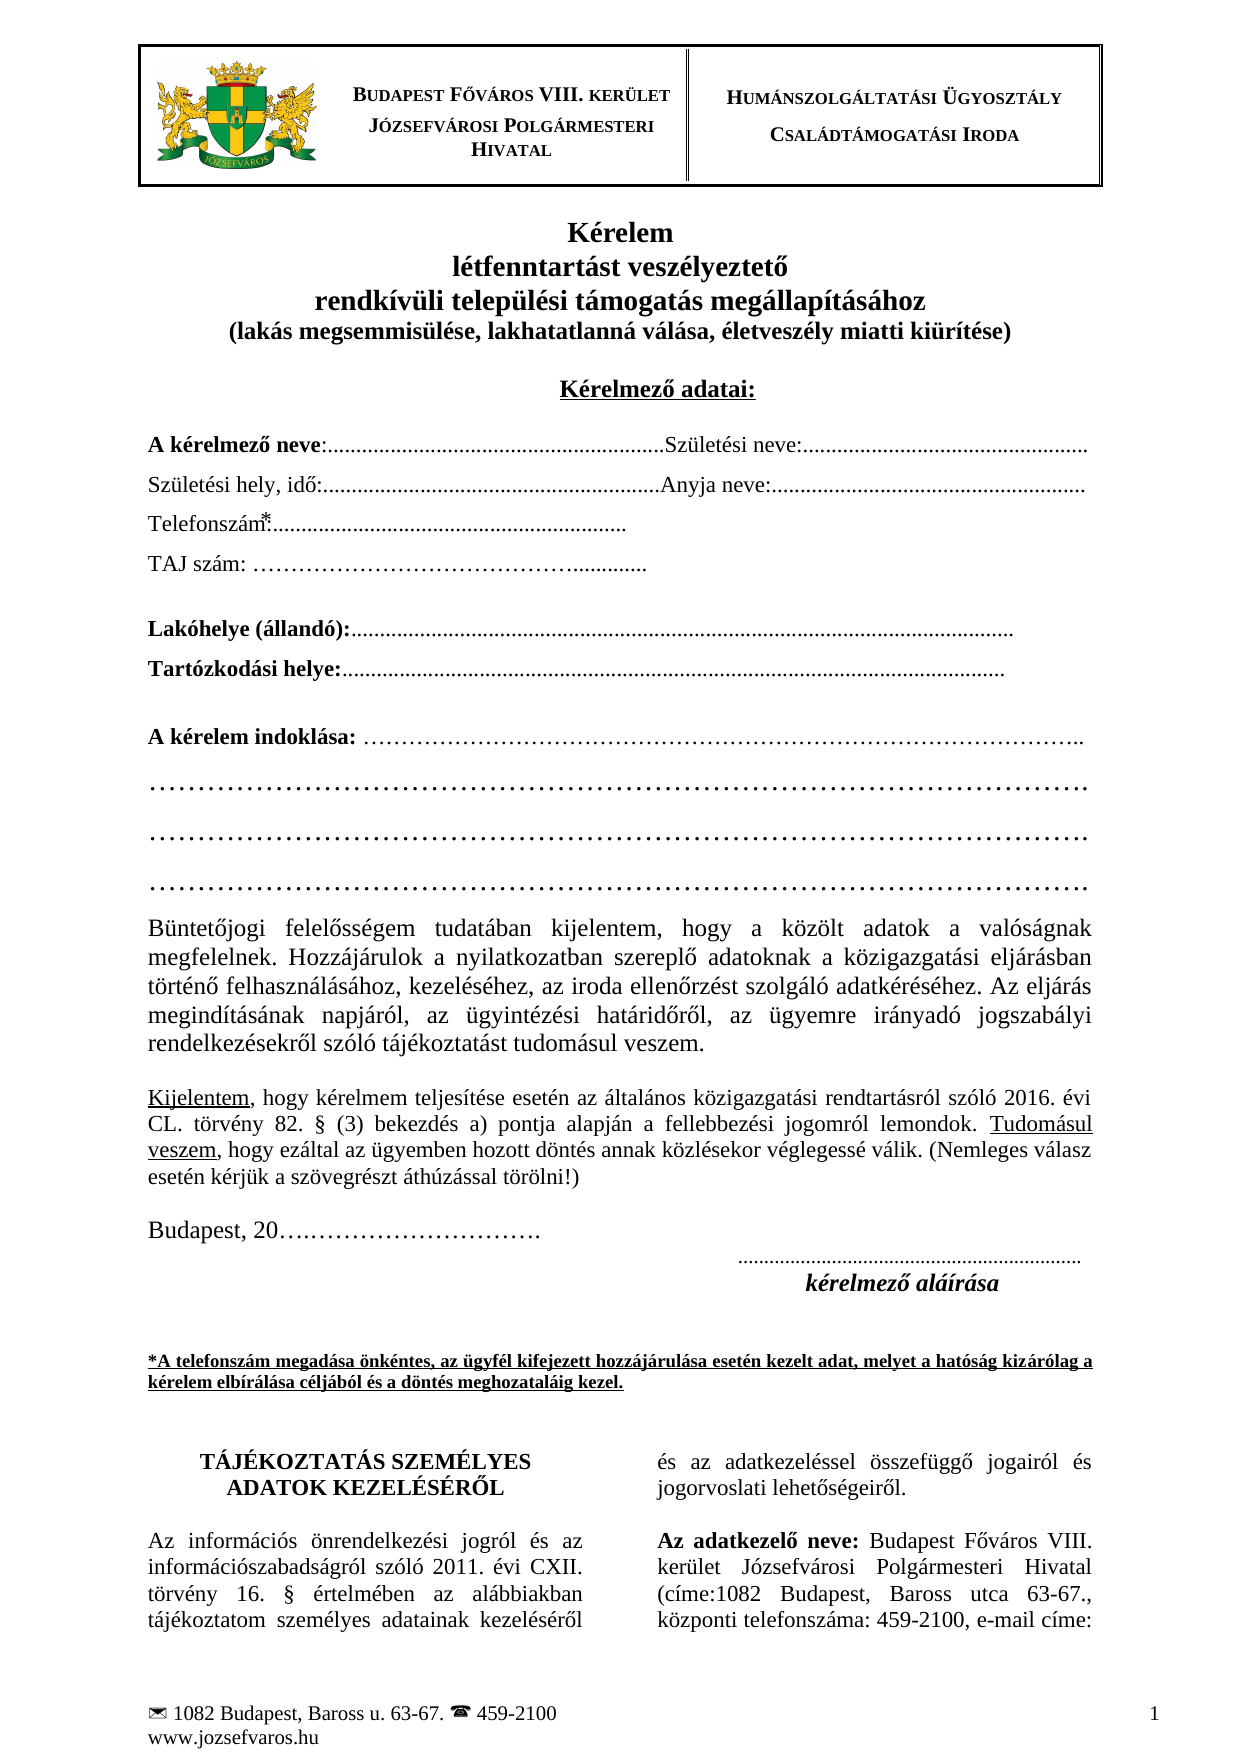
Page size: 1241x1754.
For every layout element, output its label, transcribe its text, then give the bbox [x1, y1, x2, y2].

text .................................................................. [148, 1244, 1093, 1268]
text Az információs önrendelkezési jogról és az információszabadságról szóló 2011. évi CXII. törvény 16. § értelmében az alábbiakban tájékoztatom személyes adatainak kezeléséről és az adatkezeléssel összefüggő jogairól és jogorvoslati lehetőségeiről. [148, 1527, 583, 1632]
subtitle létfenntartást veszélyeztető [148, 249, 1093, 283]
text Lakóhelye (állandó):.................................................................................................................... [148, 615, 1093, 642]
text Telefonszám⃰:.............................................................. [148, 510, 1093, 536]
subtitle Kérelem [148, 216, 1093, 249]
text Büntetőjogi felelősségem tudatában kijelentem, hogy a közölt adatok a valóságnak megfelelnek. Hozzájárulok a nyilatkozatban szereplő adatoknak a közigazgatási eljárásban történő felhasználásához, kezeléséhez, az iroda ellenőrzést szolgáló adatkéréséhez. Az eljárás megindításának napjáról, az ügyintézési határidőről, az ügyemre irányadó jogszabályi rendelkezésekről szóló tájékoztatást tudomásul veszem. [148, 913, 1093, 1057]
picture [157, 61, 317, 169]
text TAJ szám: ……………………………………............. [148, 549, 1093, 576]
text Kérelmező adatai: [223, 374, 1093, 402]
text Születési hely, idő:...........................................................Anyja neve:....................................................... [148, 471, 1093, 497]
text TÁJÉKOZTATÁS SZEMÉLYES ADATOK KEZELÉSÉRŐL [148, 1448, 583, 1501]
text ……………………………………………………………………………………. [148, 863, 1093, 897]
text ……………………………………………………………………………………. [148, 813, 1093, 846]
text ……………………………………………………………………………………. [148, 763, 1093, 796]
text (lakás megsemmisülése, lakhatatlanná válása, életveszély miatti kiürítése) [148, 316, 1093, 345]
text A kérelem indoklása: ………………………………………………………………………………….. [148, 723, 1093, 749]
text Az információs önrendelkezési jogról és az információszabadságról szóló 2011. évi CXII. törvény 16. § értelmében az alábbiakban tájékoztatom személyes adatainak kezeléséről és az adatkezeléssel összefüggő jogairól és jogorvoslati lehetőségeiről. [657, 1448, 1093, 1501]
text A kérelmező neve:...........................................................Születési neve:.................................................. [148, 431, 1093, 457]
text rendkívüli települési támogatás megállapításához [148, 283, 1093, 316]
text Budapest, 20….………………………. [148, 1215, 1093, 1244]
text Tartózkodási helye:.................................................................................................................... [148, 655, 1093, 681]
text *A telefonszám megadása önkéntes, az ügyfél kifejezett hozzájárulása esetén kezelt adat, melyet a hatóság kizárólag a kérelem elbírálása céljából és a döntés meghozataláig kezel. [148, 1369, 1093, 1393]
text kérelmező aláírása [148, 1268, 1093, 1297]
text Kijelentem, hogy kérelmem teljesítése esetén az általános közigazgatási rendtartásról szóló 2016. évi CL. törvény 82. § (3) bekezdés a) pontja alapján a fellebbezési jogomról lemondok. Tudomásul veszem, hogy ezáltal az ügyemben hozott döntés annak közlésekor véglegessé válik. (Nemleges válasz esetén kérjük a szövegrészt áthúzással törölni!) [148, 1084, 1093, 1189]
text *A telefonszám megadása önkéntes, az ügyfél kifejezett hozzájárulása esetén kezelt adat, melyet a hatóság kizárólag a kérelem elbírálása céljából és a döntés meghozataláig kezel. [148, 1350, 1093, 1368]
